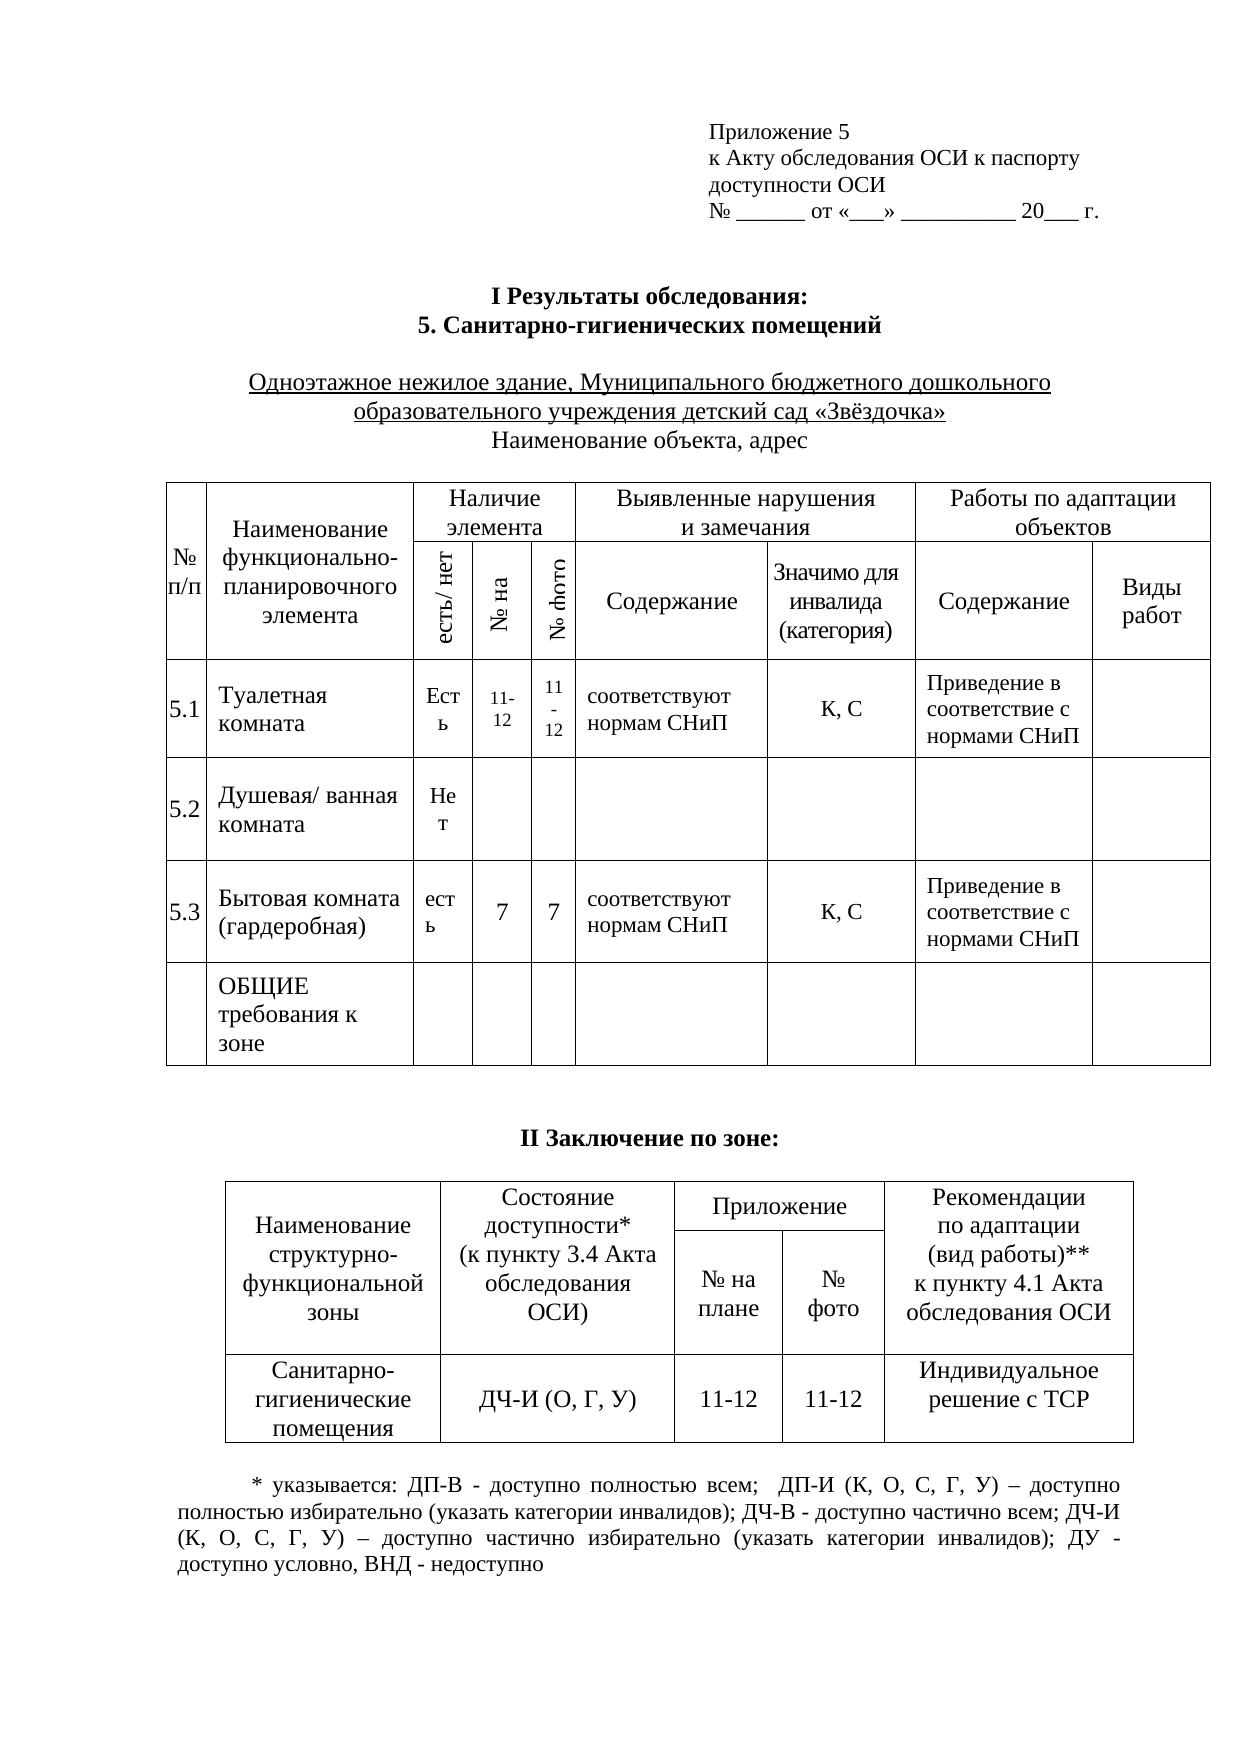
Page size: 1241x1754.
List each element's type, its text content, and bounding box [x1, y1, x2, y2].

table_cell ОБЩИЕ требования к зоне [207, 963, 413, 1065]
table_cell 5.2 [167, 758, 206, 860]
table_cell [768, 963, 915, 1065]
table_cell есть [414, 861, 472, 962]
table_cell [916, 758, 1092, 860]
table_header Приложение [675, 1182, 884, 1230]
table_header № п/п [167, 483, 206, 659]
table_cell Содержание [576, 542, 767, 659]
table_cell Значимо для инвалида (категория) [768, 542, 915, 659]
table_cell Нет [414, 758, 472, 860]
table_header Рекомендации по адаптации (вид работы)** к пункту 4.1 Акта обследования ОСИ [885, 1182, 1133, 1354]
table_header Состояние доступности* (к пункту 3.4 Акта обследования ОСИ) [441, 1182, 674, 1354]
table_cell [473, 963, 531, 1065]
table_cell [916, 963, 1092, 1065]
table_cell ДЧ-И (О, Г, У) [441, 1355, 674, 1442]
table_cell [532, 963, 575, 1065]
table_cell соответствуют нормам СНиП [576, 660, 767, 757]
table_cell Бытовая комната (гардеробная) [207, 861, 413, 962]
table_cell Душевая/ ванная комната [207, 758, 413, 860]
table_cell № на плане [473, 542, 531, 659]
table_cell Виды работ [1093, 542, 1210, 659]
table_header Выявленные нарушения и замечания [576, 483, 915, 541]
table_cell Есть [414, 660, 472, 757]
table_cell 5.3 [167, 861, 206, 962]
table_cell Санитарно-гигиенические помещения [226, 1355, 440, 1442]
text II Заключение по зоне: [177, 1123, 1122, 1152]
table_cell 11-12 [532, 660, 575, 757]
table_cell 11-12 [675, 1355, 782, 1442]
table_cell 7 [473, 861, 531, 962]
table_cell соответствуют нормам СНиП [576, 861, 767, 962]
table_cell [532, 758, 575, 860]
text Одноэтажное нежилое здание, Муниципального бюджетного дошкольного образовательного учреждения детский сад «Звёздочка» [177, 367, 1122, 425]
text * указывается: ДП-В - доступно полностью всем; ДП-И (К, О, С, Г, У) – доступно полностью избирательно (указать категории инвалидов); ДЧ-В - доступно частично всем; ДЧ-И (К, О, С, Г, У) – доступно частично избирательно (указать категории инвалидов); ДУ - доступно условно, ВНД - недоступно [177, 1471, 1122, 1577]
table_cell К, С [768, 861, 915, 962]
text I Результаты обследования: [177, 281, 1122, 310]
table_cell Туалетная комната [207, 660, 413, 757]
table_cell № фото [532, 542, 575, 659]
table_cell К, С [768, 660, 915, 757]
table_cell [1093, 861, 1210, 962]
table_cell № на плане [675, 1231, 782, 1354]
table_cell 5.1 [167, 660, 206, 757]
table_cell есть/ нет [414, 542, 472, 659]
table_header Наименование функционально-планировочного элемента [207, 483, 413, 659]
table_cell [167, 963, 206, 1065]
table_header Наименование структурно-функциональной зоны [226, 1182, 440, 1354]
table_cell 11-12 [783, 1355, 884, 1442]
text Наименование объекта, адрес [177, 425, 1122, 453]
table_cell [414, 963, 472, 1065]
table_header Работы по адаптации объектов [916, 483, 1210, 541]
table_cell 11-12 [473, 660, 531, 757]
text к Акту обследования ОСИ к паспорту доступности ОСИ [709, 144, 1122, 197]
table_cell [1093, 758, 1210, 860]
table_cell Приведение в соответствие с нормами СНиП [916, 861, 1092, 962]
table_cell № фото [783, 1231, 884, 1354]
table_cell Приведение в соответствие с нормами СНиП [916, 660, 1092, 757]
table_cell [1093, 963, 1210, 1065]
text Приложение 5 [709, 118, 1122, 144]
table_cell [1093, 660, 1210, 757]
table_cell Индивидуальное решение с ТСР [885, 1355, 1133, 1442]
table_cell 7 [532, 861, 575, 962]
table_cell [768, 758, 915, 860]
table_header Наличие элемента [414, 483, 575, 541]
text 5. Санитарно-гигиенических помещений [177, 310, 1122, 338]
table_cell Содержание [916, 542, 1092, 659]
text № ______ от «___» __________ 20___ г. [709, 197, 1122, 223]
table_cell [473, 758, 531, 860]
table_cell [576, 963, 767, 1065]
table_cell [576, 758, 767, 860]
